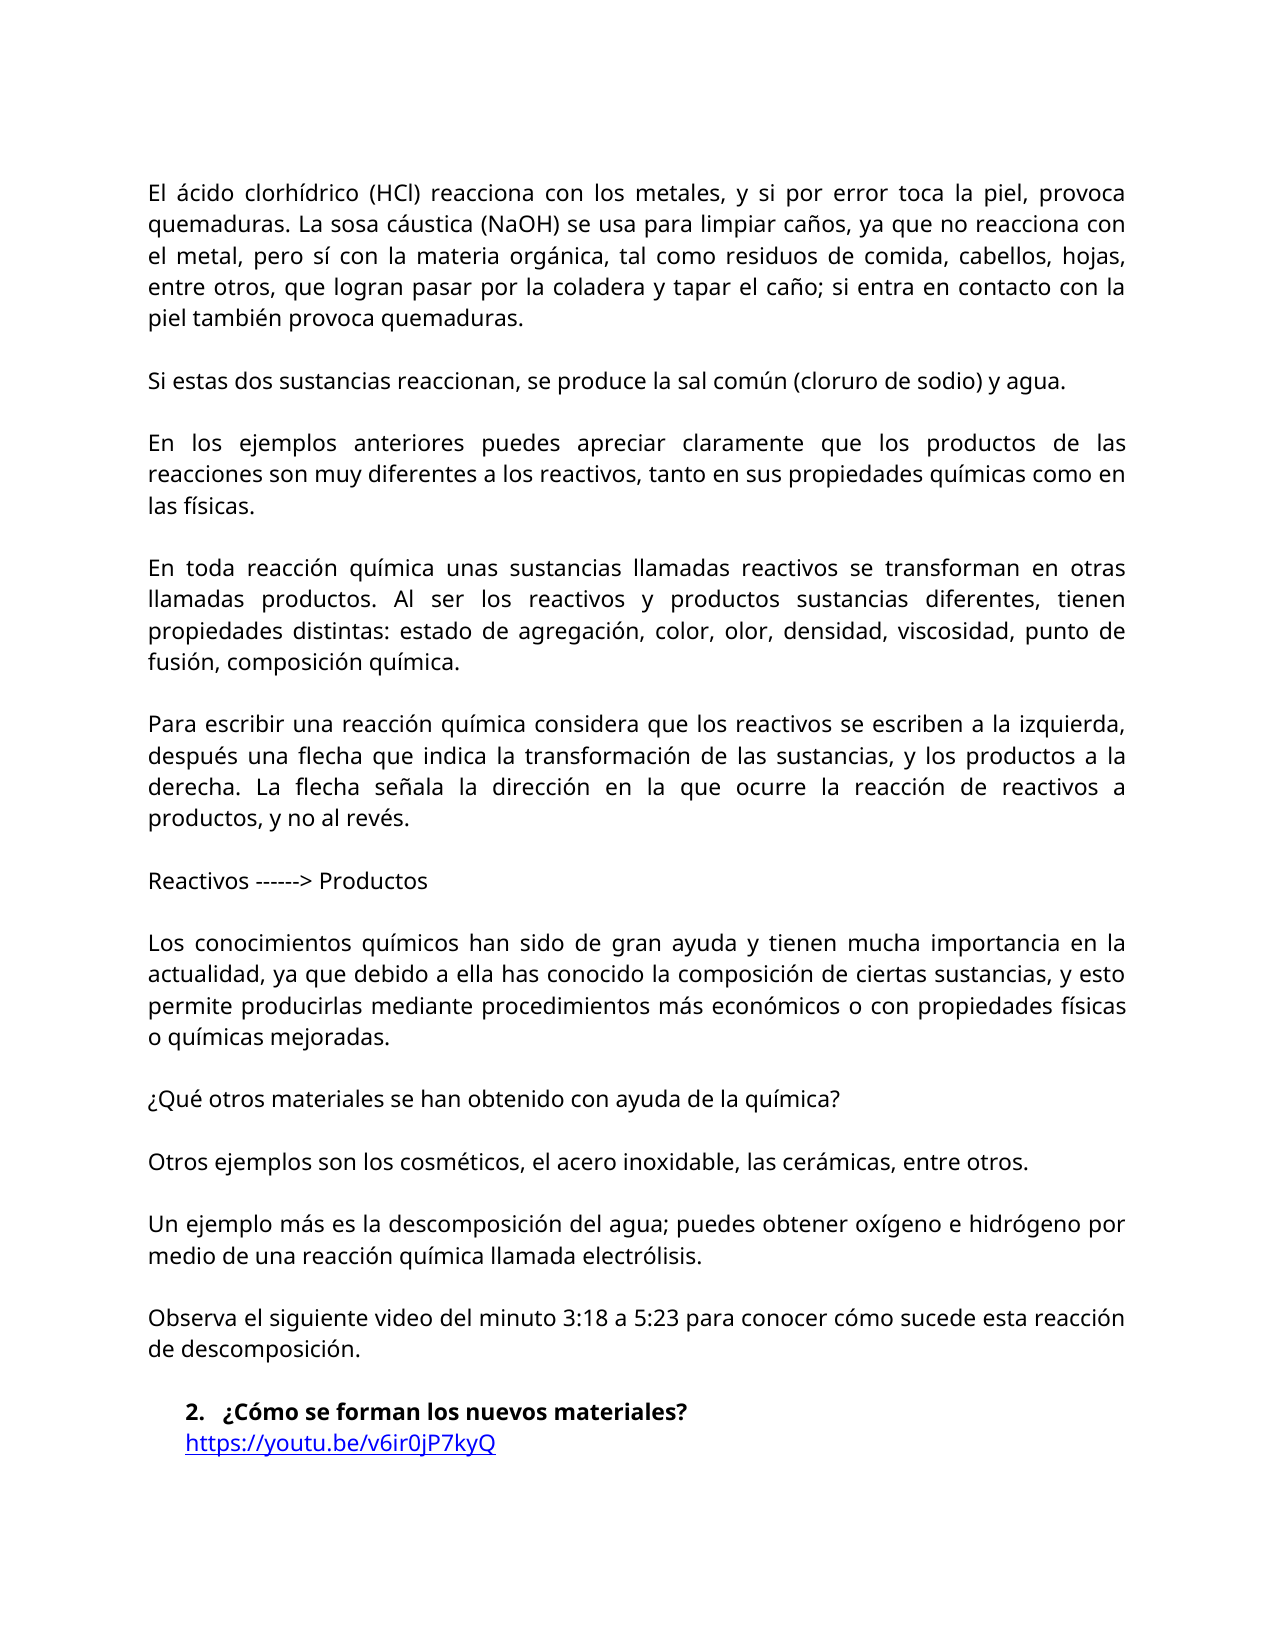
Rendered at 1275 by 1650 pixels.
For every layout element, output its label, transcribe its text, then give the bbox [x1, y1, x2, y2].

text Un ejemplo más es la descomposición del agua; puedes obtener oxígeno e hidrógeno por medio de una reacción química llamada electrólisis. [148, 1208, 1127, 1271]
text ¿Qué otros materiales se han obtenido con ayuda de la química? [148, 1083, 1127, 1115]
text En toda reacción química unas sustancias llamadas reactivos se transforman en otras llamadas productos. Al ser los reactivos y productos sustancias diferentes, tienen propiedades distintas: estado de agregación, color, olor, densidad, viscosidad, punto de fusión, composición química. [148, 552, 1127, 677]
text Para escribir una reacción química considera que los reactivos se escriben a la izquierda, después una flecha que indica la transformación de las sustancias, y los productos a la derecha. La flecha señala la dirección en la que ocurre la reacción de reactivos a productos, y no al revés. [148, 708, 1127, 833]
text El ácido clorhídrico (HCl) reacciona con los metales, y si por error toca la piel, provoca quemaduras. La sosa cáustica (NaOH) se usa para limpiar caños, ya que no reacciona con el metal, pero sí con la materia orgánica, tal como residuos de comida, cabellos, hojas, entre otros, que logran pasar por la coladera y tapar el caño; si entra en contacto con la piel también provoca quemaduras. [148, 177, 1127, 333]
text https://youtu.be/v6ir0jP7kyQ [185, 1427, 1127, 1458]
text Otros ejemplos son los cosméticos, el acero inoxidable, las cerámicas, entre otros. [148, 1146, 1127, 1177]
text Si estas dos sustancias reaccionan, se produce la sal común (cloruro de sodio) y agua. [148, 365, 1127, 396]
text Los conocimientos químicos han sido de gran ayuda y tienen mucha importancia en la actualidad, ya que debido a ella has conocido la composición de ciertas sustancias, y esto permite producirlas mediante procedimientos más económicos o con propiedades físicas o químicas mejoradas. [148, 927, 1127, 1052]
text Observa el siguiente video del minuto 3:18 a 5:23 para conocer cómo sucede esta reacción de descomposición. [148, 1302, 1127, 1365]
text En los ejemplos anteriores puedes apreciar claramente que los productos de las reacciones son muy diferentes a los reactivos, tanto en sus propiedades químicas como en las físicas. [148, 427, 1127, 521]
list ¿Cómo se forman los nuevos materiales? [185, 1396, 1127, 1427]
text Reactivos ------> Productos [148, 865, 1127, 896]
